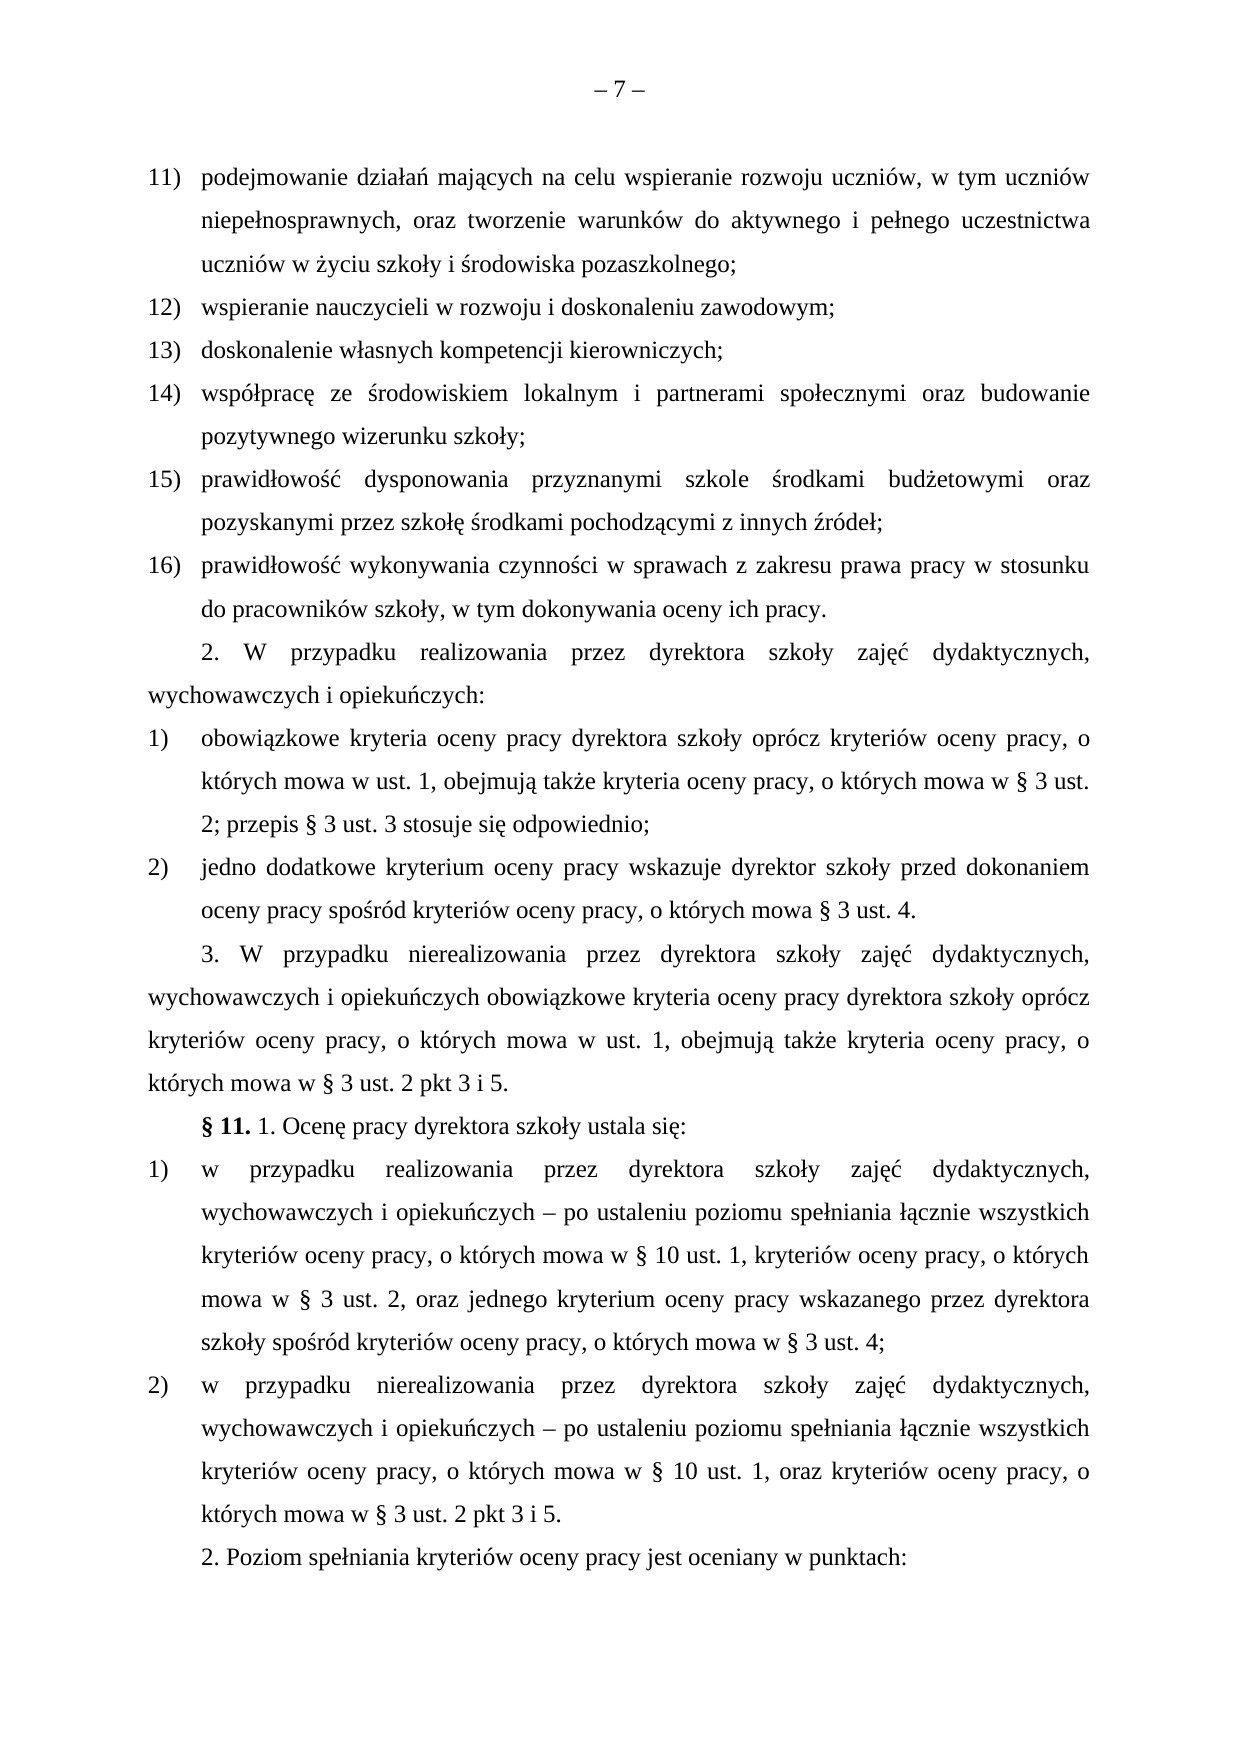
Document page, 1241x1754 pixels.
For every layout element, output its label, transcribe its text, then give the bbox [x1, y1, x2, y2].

text 1) w przypadku realizowania przez dyrektora szkoły zajęć dydaktycznych, wychowawczych i opiekuńczych – po ustaleniu poziomu spełniania łącznie wszystkich kryteriów oceny pracy, o których mowa w § 10 ust. 1, kryteriów oceny pracy, o których mowa w § 3 ust. 2, oraz jednego kryterium oceny pracy wskazanego przez dyrektora szkoły spośród kryteriów oceny pracy, o których mowa w § 3 ust. 4; [148, 1154, 1091, 1356]
text 12) wspieranie nauczycieli w rozwoju i doskonaleniu zawodowym; [148, 292, 1091, 321]
text 13) doskonalenie własnych kompetencji kierowniczych; [148, 335, 1091, 364]
text 11) podejmowanie działań mających na celu wspieranie rozwoju uczniów, w tym uczniów niepełnosprawnych, oraz tworzenie warunków do aktywnego i pełnego uczestnictwa uczniów w życiu szkoły i środowiska pozaszkolnego; [148, 162, 1091, 277]
text 15) prawidłowość dysponowania przyznanymi szkole środkami budżetowymi oraz pozyskanymi przez szkołę środkami pochodzącymi z innych źródeł; [148, 464, 1091, 536]
text 2. W przypadku realizowania przez dyrektora szkoły zajęć dydaktycznych, wychowawczych i opiekuńczych: [148, 637, 1091, 709]
text 3. W przypadku nierealizowania przez dyrektora szkoły zajęć dydaktycznych, wychowawczych i opiekuńczych obowiązkowe kryteria oceny pracy dyrektora szkoły oprócz kryteriów oceny pracy, o których mowa w ust. 1, obejmują także kryteria oceny pracy, o których mowa w § 3 ust. 2 pkt 3 i 5. [148, 939, 1091, 1097]
text § 11. 1. Ocenę pracy dyrektora szkoły ustala się: [148, 1111, 1091, 1140]
text 14) współpracę ze środowiskiem lokalnym i partnerami społecznymi oraz budowanie pozytywnego wizerunku szkoły; [148, 378, 1091, 450]
text 2. Poziom spełniania kryteriów oceny pracy jest oceniany w punktach: [148, 1542, 1091, 1571]
text 2) jedno dodatkowe kryterium oceny pracy wskazuje dyrektor szkoły przed dokonaniem oceny pracy spośród kryteriów oceny pracy, o których mowa § 3 ust. 4. [148, 852, 1091, 924]
text 16) prawidłowość wykonywania czynności w sprawach z zakresu prawa pracy w stosunku do pracowników szkoły, w tym dokonywania oceny ich pracy. [148, 551, 1091, 622]
text 1) obowiązkowe kryteria oceny pracy dyrektora szkoły oprócz kryteriów oceny pracy, o których mowa w ust. 1, obejmują także kryteria oceny pracy, o których mowa w § 3 ust. 2; przepis § 3 ust. 3 stosuje się odpowiednio; [148, 723, 1091, 838]
text 2) w przypadku nierealizowania przez dyrektora szkoły zajęć dydaktycznych, wychowawczych i opiekuńczych – po ustaleniu poziomu spełniania łącznie wszystkich kryteriów oceny pracy, o których mowa w § 10 ust. 1, oraz kryteriów oceny pracy, o których mowa w § 3 ust. 2 pkt 3 i 5. [148, 1370, 1091, 1528]
